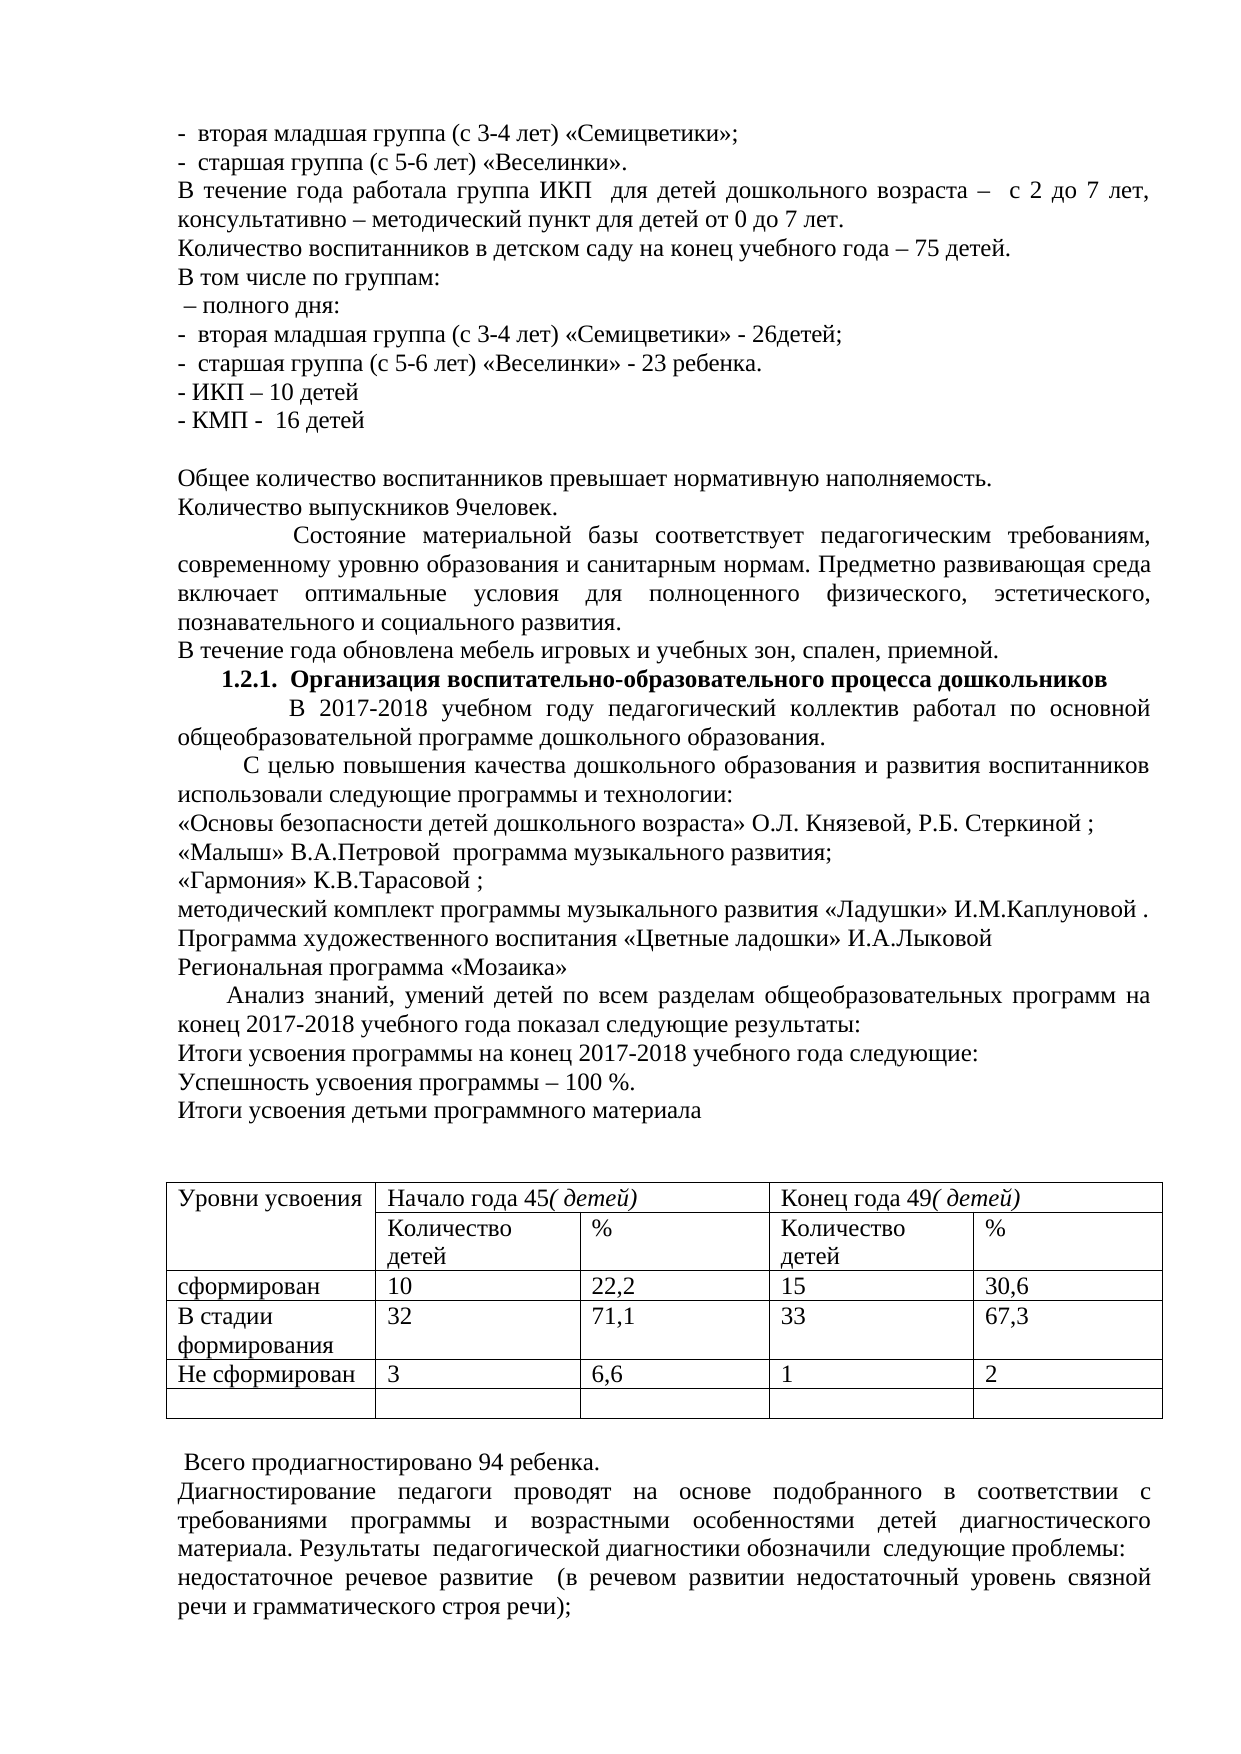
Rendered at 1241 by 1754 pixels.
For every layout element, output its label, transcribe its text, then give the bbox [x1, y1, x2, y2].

table_cell 30,6 [974, 1271, 1162, 1300]
table_cell 71,1 [581, 1301, 769, 1358]
table_cell % [974, 1213, 1162, 1270]
table_cell 3 [376, 1360, 580, 1388]
table_cell [770, 1389, 973, 1418]
text недостаточное речевое развитие (в речевом развитии недостаточный уровень связной речи и грамматического строя речи); [177, 1562, 1152, 1620]
text Программа художественного воспитания «Цветные ладошки» И.А.Лыковой [177, 923, 1152, 952]
table_header Начало года 45( детей) [376, 1183, 769, 1212]
text - вторая младшая группа (с 3-4 лет) «Семицветики»; [177, 118, 1152, 147]
table_cell 10 [376, 1271, 580, 1300]
table_cell В стадии формирования [167, 1301, 375, 1358]
text Анализ знаний, умений детей по всем разделам общеобразовательных программ на конец 2017-2018 учебного года показал следующие результаты: [177, 981, 1152, 1038]
table_cell [376, 1389, 580, 1418]
text В 2017-2018 учебном году педагогический коллектив работал по основной общеобразовательной программе дошкольного образования. [177, 693, 1152, 751]
table_cell % [581, 1213, 769, 1270]
text методический комплект программы музыкального развития «Ладушки» И.М.Каплуновой . [177, 894, 1152, 923]
table_cell 1 [770, 1360, 973, 1388]
table_cell [581, 1389, 769, 1418]
table_header Уровни усвоения [167, 1183, 375, 1270]
text Количество воспитанников в детском саду на конец учебного года – 75 детей. [177, 233, 1152, 262]
text Диагностирование педагоги проводят на основе подобранного в соответствии с требованиями программы и возрастными особенностями детей диагностического материала. Результаты педагогической диагностики обозначили следующие проблемы: [177, 1476, 1152, 1562]
table_cell 6,6 [581, 1360, 769, 1388]
table_cell 2 [974, 1360, 1162, 1388]
table_cell Не сформирован [167, 1360, 375, 1388]
table_cell 15 [770, 1271, 973, 1300]
text В том числе по группам: [177, 262, 1152, 291]
text Всего продиагностировано 94 ребенка. [177, 1447, 1152, 1476]
table_cell сформирован [167, 1271, 375, 1300]
text В течение года обновлена мебель игровых и учебных зон, спален, приемной. [177, 636, 1152, 664]
text Состояние материальной базы соответствует педагогическим требованиям, современному уровню образования и санитарным нормам. Предметно развивающая среда включает оптимальные условия для полноценного физического, эстетического, познавательного и социального развития. [177, 521, 1152, 636]
text - ИКП – 10 детей [177, 377, 1152, 406]
text Региональная программа «Мозаика» [177, 952, 1152, 981]
text Успешность усвоения программы – 100 %. [177, 1067, 1152, 1096]
text Общее количество воспитанников превышает нормативную наполняемость. [177, 463, 1152, 492]
table_cell 22,2 [581, 1271, 769, 1300]
text 1.2.1. Организация воспитательно-образовательного процесса дошкольников [177, 664, 1152, 693]
table_cell 33 [770, 1301, 973, 1358]
table_cell 32 [376, 1301, 580, 1358]
text Количество выпускников 9человек. [177, 492, 1152, 521]
text С целью повышения качества дошкольного образования и развития воспитанников использовали следующие программы и технологии: [177, 751, 1152, 808]
table_cell [974, 1389, 1162, 1418]
table_header Конец года 49( детей) [770, 1183, 1162, 1212]
text «Гармония» К.В.Тарасовой ; [177, 866, 1152, 894]
text - КМП - 16 детей [177, 406, 1152, 434]
table_cell Количество детей [376, 1213, 580, 1270]
text В течение года работала группа ИКП для детей дошкольного возраста – с 2 до 7 лет, консультативно – методический пункт для детей от 0 до 7 лет. [177, 176, 1152, 233]
text «Малыш» В.А.Петровой программа музыкального развития; [177, 837, 1152, 866]
text «Основы безопасности детей дошкольного возраста» О.Л. Князевой, Р.Б. Стеркиной ; [177, 808, 1152, 837]
table_cell 67,3 [974, 1301, 1162, 1358]
table_cell [167, 1389, 375, 1418]
text – полного дня: [177, 291, 1152, 319]
text Итоги усвоения программы на конец 2017-2018 учебного года следующие: [177, 1038, 1152, 1067]
text - вторая младшая группа (с 3-4 лет) «Семицветики» - 26детей; [177, 319, 1152, 348]
table_cell Количество детей [770, 1213, 973, 1270]
text - старшая группа (с 5-6 лет) «Веселинки». [177, 147, 1152, 176]
text - старшая группа (с 5-6 лет) «Веселинки» - 23 ребенка. [177, 348, 1152, 377]
text Итоги усвоения детьми программного материала [177, 1096, 1152, 1124]
